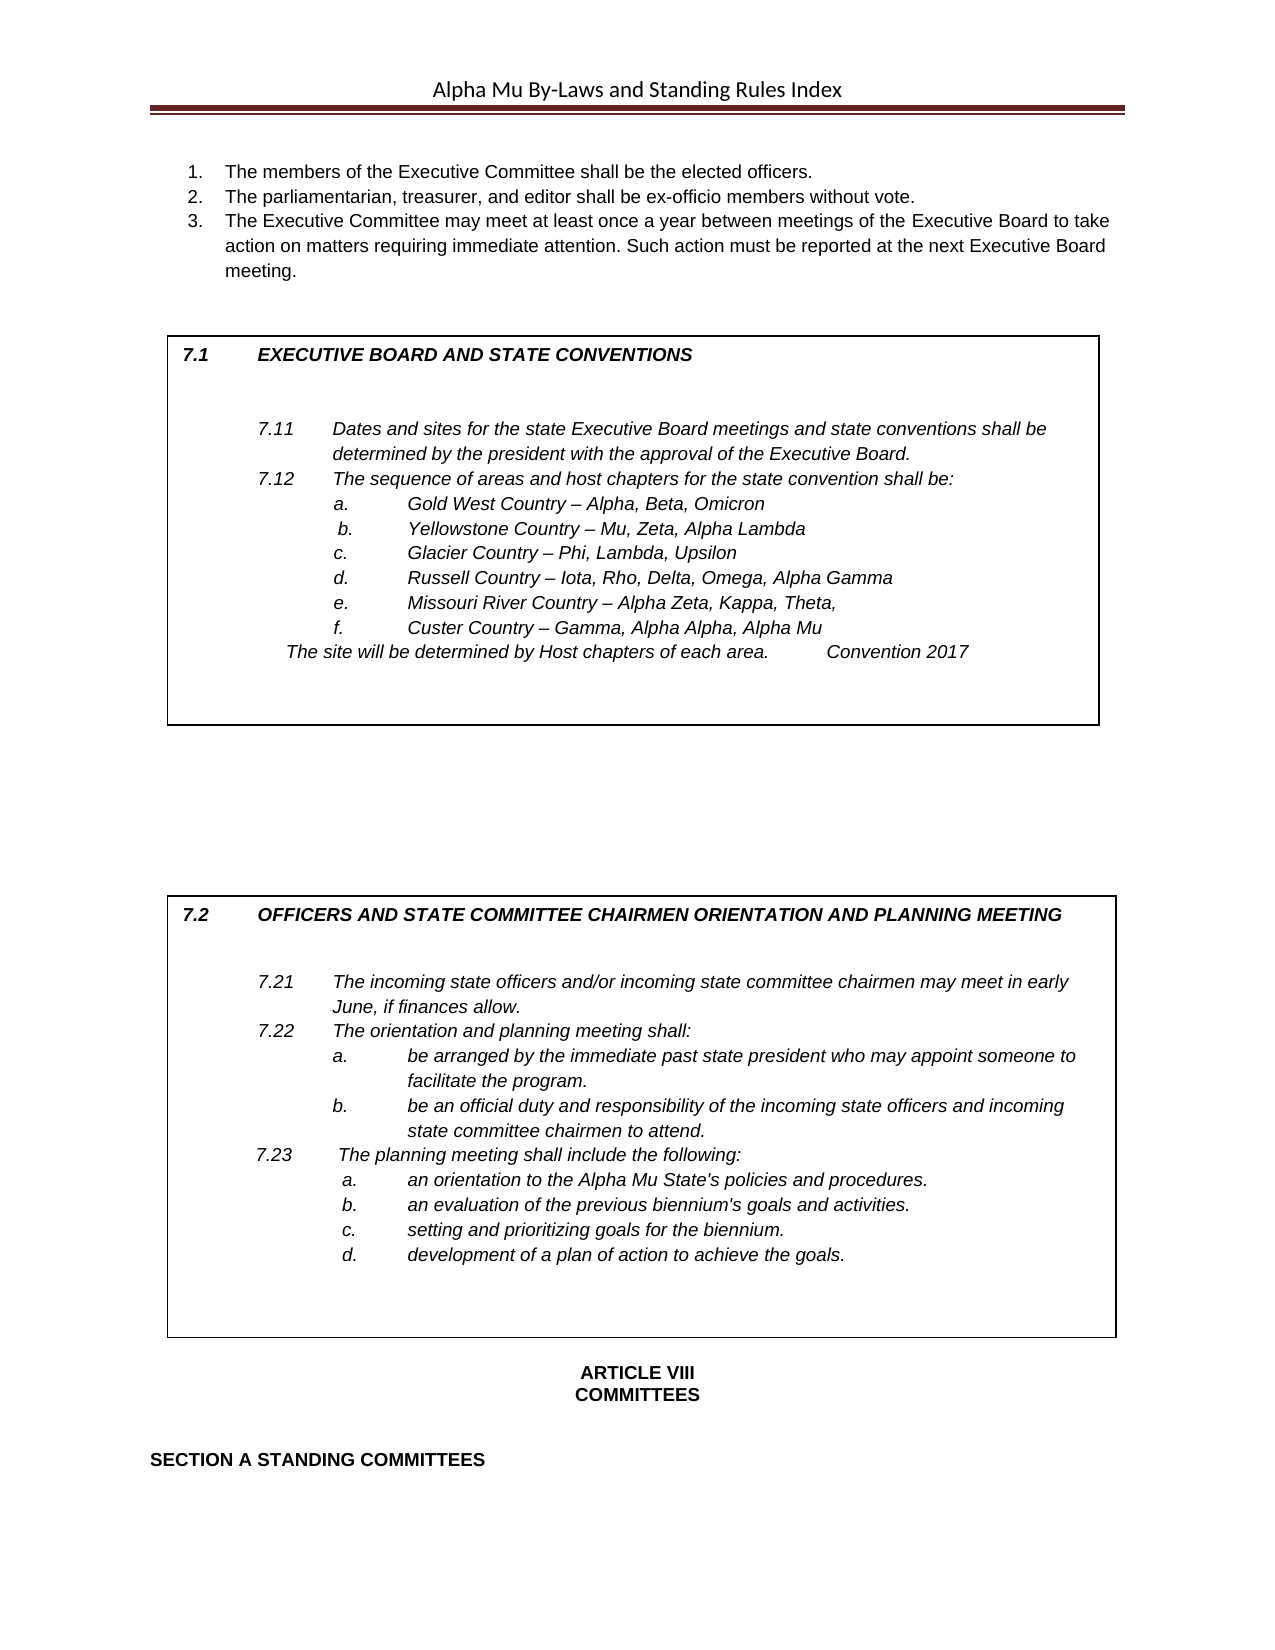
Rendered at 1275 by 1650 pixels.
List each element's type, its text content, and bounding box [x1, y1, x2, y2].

text ARTICLE VIII [150, 1362, 1125, 1384]
text 2. The parliamentarian, treasurer, and editor shall be ex-officio members without vote. [187, 186, 1125, 207]
text 3. The Executive Committee may meet at least once a year between meetings of the Executive Board to take action on matters requiring immediate attention. Such action must be reported at the next Executive Board meeting. [187, 210, 1125, 281]
text COMMITTEES [150, 1384, 1125, 1405]
text 1. The members of the Executive Committee shall be the elected officers. [187, 161, 1125, 182]
text SECTION A STANDING COMMITTEES [150, 1448, 1125, 1470]
